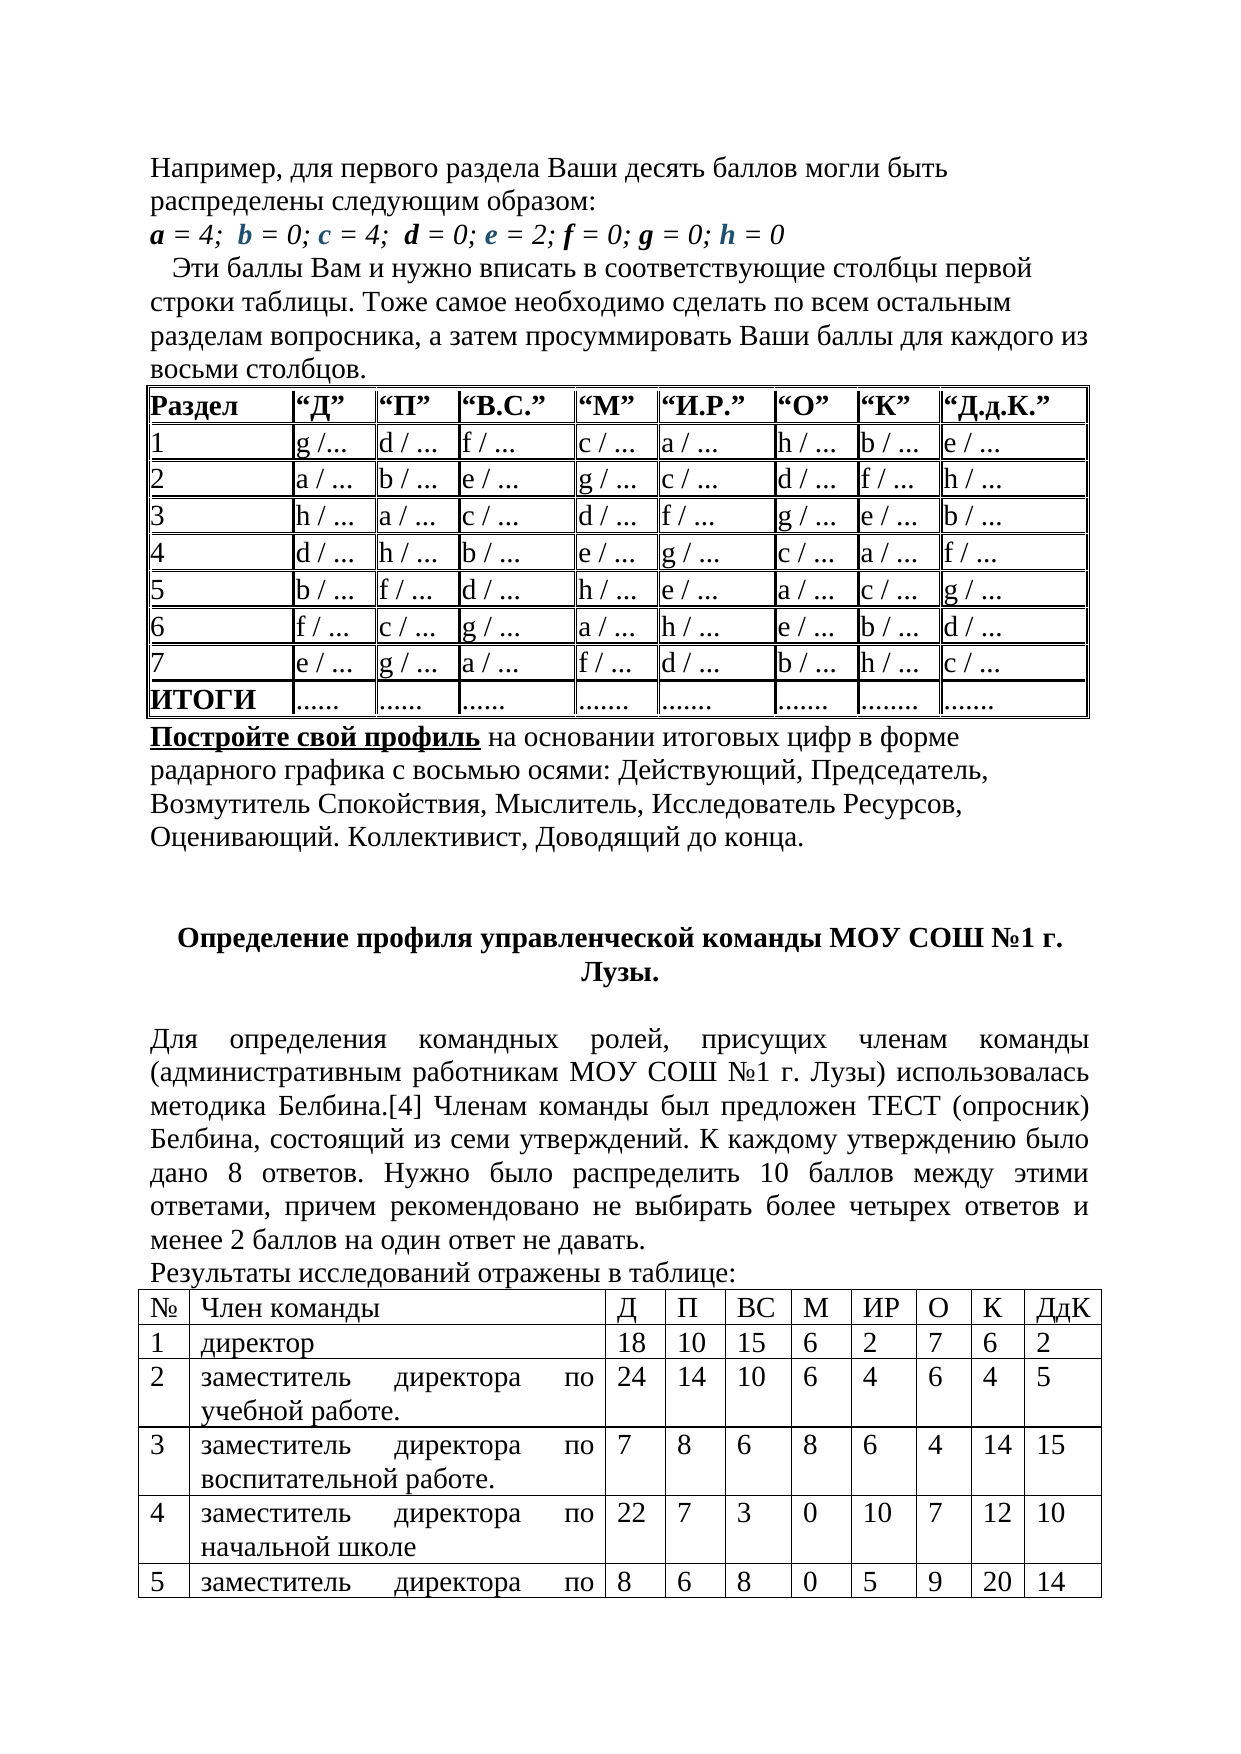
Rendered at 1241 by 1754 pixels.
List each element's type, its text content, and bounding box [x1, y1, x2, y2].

table_cell 7 [666, 1496, 725, 1563]
table_cell 14 [1025, 1564, 1101, 1597]
table_cell 4 [852, 1359, 916, 1426]
table_cell 6 [792, 1325, 851, 1358]
table_cell 7 [917, 1325, 971, 1358]
table_cell g / ... [378, 646, 458, 679]
table_cell a / ... [577, 609, 657, 642]
table_cell h / ... [860, 646, 939, 679]
text Например, для первого раздела Ваши десять баллов могли быть распределены следующим образом: [150, 150, 1090, 217]
table_cell h / ... [577, 572, 657, 605]
table_cell 10 [666, 1325, 725, 1358]
table_cell a / ... [295, 462, 375, 495]
table_header ИР [852, 1290, 916, 1324]
table_cell e / ... [777, 609, 857, 642]
table_cell d / ... [378, 425, 458, 458]
table_cell b / ... [777, 646, 857, 679]
table_cell 6 [150, 605, 292, 642]
table_cell 0 [792, 1496, 851, 1563]
text a = 4; b = 0; с = 4; d = 0; e = 2; f = 0; g = 0; h = 0 [150, 217, 1090, 251]
table_cell 2 [1025, 1325, 1101, 1358]
table_cell f / ... [660, 499, 774, 532]
table_cell 20 [972, 1564, 1024, 1597]
table_cell 18 [606, 1325, 665, 1358]
table_cell 24 [606, 1359, 665, 1426]
table_cell h / ... [295, 499, 375, 532]
table_cell b / ... [461, 535, 574, 569]
table_cell 6 [666, 1564, 725, 1597]
table_cell 5 [139, 1564, 189, 1597]
table_cell 14 [666, 1359, 725, 1426]
table_cell g / ... [777, 499, 857, 532]
text Определение профиля управленческой команды МОУ СОШ №1 г. Лузы. [150, 920, 1090, 987]
table_cell b / ... [295, 572, 375, 605]
table_cell f / ... [378, 572, 458, 605]
table_cell 2 [150, 458, 292, 495]
text Эти баллы Вам и нужно вписать в соответствующие столбцы первой строки таблицы. Тоже самое необходимо сделать по всем остальным разделам вопросника, а затем просуммировать Ваши баллы для каждого из восьми столбцов. [150, 251, 1090, 385]
table_cell g / ... [660, 535, 774, 569]
table_header П [666, 1290, 725, 1324]
table_cell 5 [852, 1564, 916, 1597]
table_header ДдК [1025, 1290, 1101, 1324]
table_cell f / ... [577, 646, 657, 679]
table_cell f / ... [295, 609, 375, 642]
table_cell ...... [459, 682, 576, 716]
table_cell e / ... [295, 646, 375, 679]
table_cell 6 [972, 1325, 1024, 1358]
table_header “М” [576, 388, 659, 422]
table_cell g / ... [461, 609, 574, 642]
table_cell e / ... [941, 422, 1088, 458]
text Постройте свой профиль на основании итоговых цифр в форме радарного графика с восьмью осями: Действующий, Председатель, Возмутитель Спокойствия, Мыслитель, Исследователь Ресурсов, Оценивающий. Коллективист, Доводящий до конца. [150, 719, 1090, 853]
table_cell 5 [1025, 1359, 1101, 1426]
table_cell 6 [726, 1428, 791, 1494]
table_cell g / ... [577, 462, 657, 495]
table_header М [792, 1290, 851, 1324]
table_cell c / ... [461, 499, 574, 532]
table_cell 7 [917, 1496, 971, 1563]
table_cell 1 [139, 1325, 189, 1358]
table_cell 4 [148, 532, 293, 569]
table_cell c / ... [378, 609, 458, 642]
table_cell d / ... [943, 605, 1087, 642]
table_cell 9 [917, 1564, 971, 1597]
table_cell 4 [917, 1428, 971, 1494]
table_cell заместитель директора по учебной работе. [190, 1359, 605, 1426]
table_cell 8 [666, 1428, 725, 1494]
table_cell 22 [606, 1496, 665, 1563]
table_cell 0 [792, 1564, 851, 1597]
table_cell 4 [139, 1496, 189, 1563]
table_header “И.Р.” [659, 386, 775, 422]
text Для определения командных ролей, присущих членам команды (административным работникам МОУ СОШ №1 г. Лузы) использовалась методика Белбина.[4] Членам команды был предложен ТЕСТ (опросник) Белбина, состоящий из семи утверждений. К каждому утверждению было дано 8 ответов. Нужно было распределить 10 баллов между этими ответами, причем рекомендовано не выбирать более четырех ответов и менее 2 баллов на один ответ не давать. [150, 1021, 1090, 1256]
table_cell 6 [792, 1359, 851, 1426]
table_cell d / ... [461, 572, 574, 605]
table_cell c / ... [660, 462, 774, 495]
table_header Член команды [190, 1290, 605, 1324]
table_cell 3 [139, 1428, 189, 1494]
table_cell заместитель директора по начальной школе [190, 1496, 605, 1563]
table_cell 10 [852, 1496, 916, 1563]
table_cell e / ... [461, 462, 574, 495]
table_cell 8 [792, 1428, 851, 1494]
table_header К [972, 1290, 1024, 1324]
table_header “О” [775, 386, 858, 422]
table_cell 7 [150, 642, 292, 679]
table_cell c / ... [943, 642, 1087, 679]
table_cell a / ... [378, 499, 458, 532]
table_cell ....... [941, 679, 1086, 716]
table_cell d / ... [577, 499, 657, 532]
table_header ВС [726, 1290, 791, 1324]
table_cell f / ... [461, 425, 574, 458]
table_header “В.С.” [459, 388, 576, 422]
table_header “Д.д.К.” [941, 388, 1086, 422]
table_cell c / ... [777, 535, 857, 569]
table_cell c / ... [860, 572, 939, 605]
table_cell 12 [972, 1496, 1024, 1563]
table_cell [190, 1564, 605, 1597]
table_cell d / ... [295, 535, 375, 569]
table_header “К” [858, 386, 941, 422]
table_cell 1 [148, 422, 293, 458]
table_cell заместитель директора по воспитательной работе. [190, 1428, 605, 1494]
table_cell 6 [852, 1428, 916, 1494]
table_cell 8 [726, 1564, 791, 1597]
table_cell ....... [775, 682, 858, 716]
table_cell 2 [139, 1359, 189, 1426]
table_cell ........ [858, 679, 941, 716]
table_cell 7 [606, 1428, 665, 1494]
table_cell b / ... [943, 495, 1087, 532]
table_cell d / ... [777, 462, 857, 495]
table_cell 6 [917, 1359, 971, 1426]
table_cell f / ... [941, 532, 1088, 569]
table_header “Д” [293, 388, 376, 422]
table_cell 5 [148, 569, 293, 605]
table_header № [139, 1290, 189, 1324]
table_cell h / ... [943, 458, 1087, 495]
table_cell g /... [295, 425, 375, 458]
table_cell 14 [972, 1428, 1024, 1494]
table_cell d / ... [660, 646, 774, 679]
table_cell 10 [726, 1359, 791, 1426]
table_header Раздел [150, 388, 293, 422]
table_cell b / ... [860, 425, 939, 458]
table_cell a / ... [777, 572, 857, 605]
table_cell e / ... [660, 572, 774, 605]
table_cell h / ... [378, 535, 458, 569]
table_cell 3 [726, 1496, 791, 1563]
table_cell 3 [150, 495, 292, 532]
table_cell 2 [852, 1325, 916, 1358]
table_cell ....... [576, 682, 659, 716]
table_cell 8 [606, 1564, 665, 1597]
table_cell 15 [1025, 1428, 1101, 1494]
table_cell e / ... [577, 535, 657, 569]
table_header “П” [376, 388, 459, 422]
table_cell 4 [972, 1359, 1024, 1426]
table_cell h / ... [777, 425, 857, 458]
table_cell ....... [659, 682, 775, 716]
table_header Д [606, 1290, 665, 1324]
table_cell ...... [293, 682, 376, 716]
table_cell h / ... [660, 609, 774, 642]
table_cell ...... [376, 682, 459, 716]
table_cell a / ... [461, 646, 574, 679]
table_cell e / ... [860, 499, 939, 532]
table_cell b / ... [378, 462, 458, 495]
table_cell a / ... [660, 425, 774, 458]
table_cell 10 [1025, 1496, 1101, 1563]
table_cell 15 [726, 1325, 791, 1358]
table_cell c / ... [577, 425, 657, 458]
table_cell a / ... [860, 535, 939, 569]
table_header О [917, 1290, 971, 1324]
table_cell f / ... [860, 462, 939, 495]
table_cell директор [190, 1325, 605, 1358]
table_cell g / ... [941, 569, 1088, 605]
table_cell ИТОГИ [150, 679, 293, 716]
text Результаты исследований отражены в таблице: [150, 1256, 1090, 1289]
table_cell b / ... [860, 609, 939, 642]
